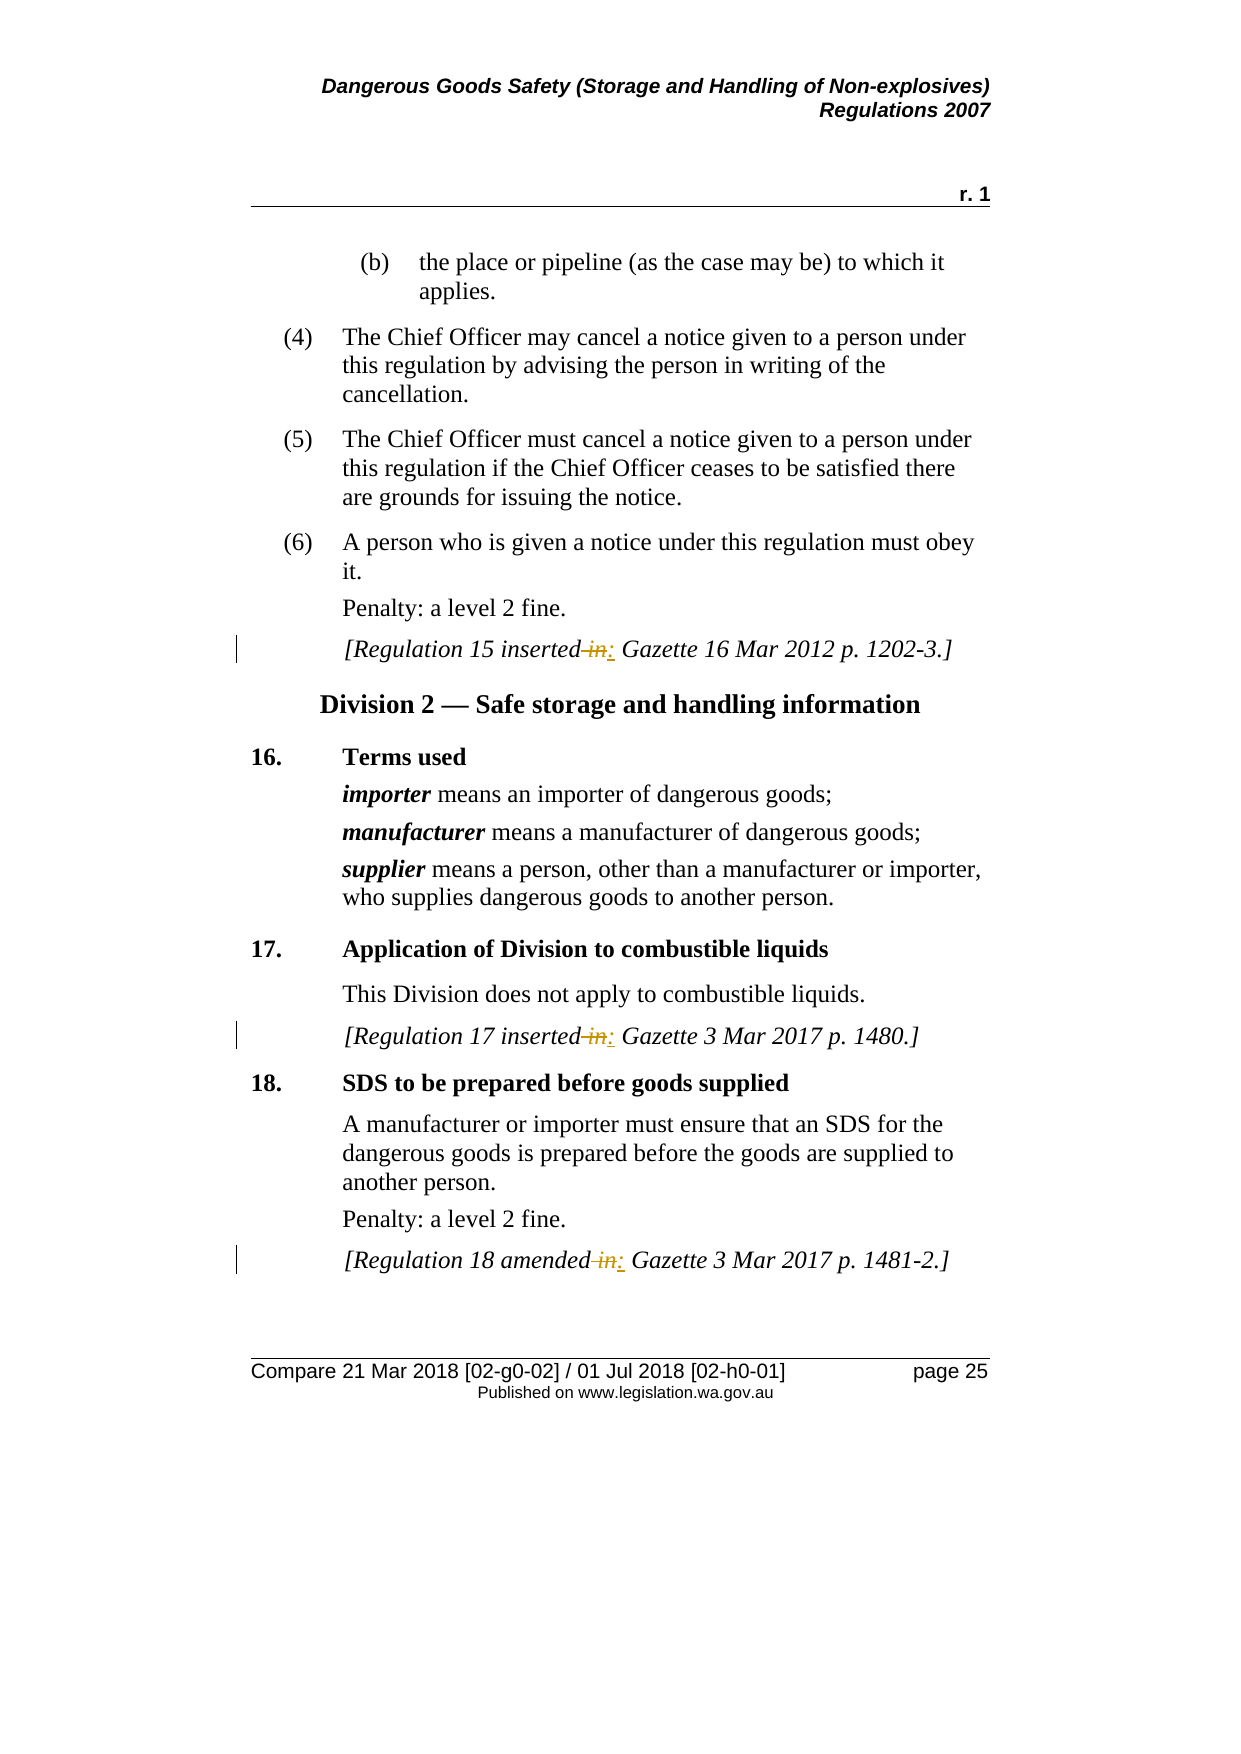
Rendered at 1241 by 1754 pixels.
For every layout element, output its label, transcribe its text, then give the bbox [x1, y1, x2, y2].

text [Regulation 15 inserted Gazette 16 Mar 2012 p. 1202-3.] [251, 634, 990, 663]
text [Regulation 17 inserted Gazette 3 Mar 2017 p. 1480.] [251, 1021, 990, 1049]
text [Regulation 18 amended Gazette 3 Mar 2017 p. 1481-2.] [251, 1245, 990, 1274]
subtitle 18. SDS to be prepared before goods supplied [251, 1068, 990, 1097]
subtitle 16. Terms used [251, 742, 990, 771]
text (4) The Chief Officer may cancel a notice given to a person under this regulation by advising the person in writing of the cancellation. [251, 322, 990, 408]
text (b) the place or pipeline (as the case may be) to which it applies. [251, 247, 990, 305]
text (6) A person who is given a notice under this regulation must obey it. [251, 527, 990, 585]
text importer means an importer of dangerous goods; [251, 779, 990, 808]
text Penalty: a level 2 fine. [251, 1204, 990, 1233]
text A manufacturer or importer must ensure that an SDS for the dangerous goods is prepared before the goods are supplied to another person. [251, 1109, 990, 1196]
text (5) The Chief Officer must cancel a notice given to a person under this regulation if the Chief Officer ceases to be satisfied there are grounds for issuing the notice. [251, 424, 990, 511]
text supplier means a person, other than a manufacturer or importer, who supplies dangerous goods to another person. [251, 854, 990, 911]
text manufacturer means a manufacturer of dangerous goods; [251, 817, 990, 845]
subtitle Division 2 — Safe storage and handling information [251, 688, 990, 719]
text Penalty: a level 2 fine. [251, 593, 990, 622]
text This Division does not apply to combustible liquids. [251, 979, 990, 1008]
subtitle 17. Application of Division to combustible liquids [251, 934, 990, 963]
